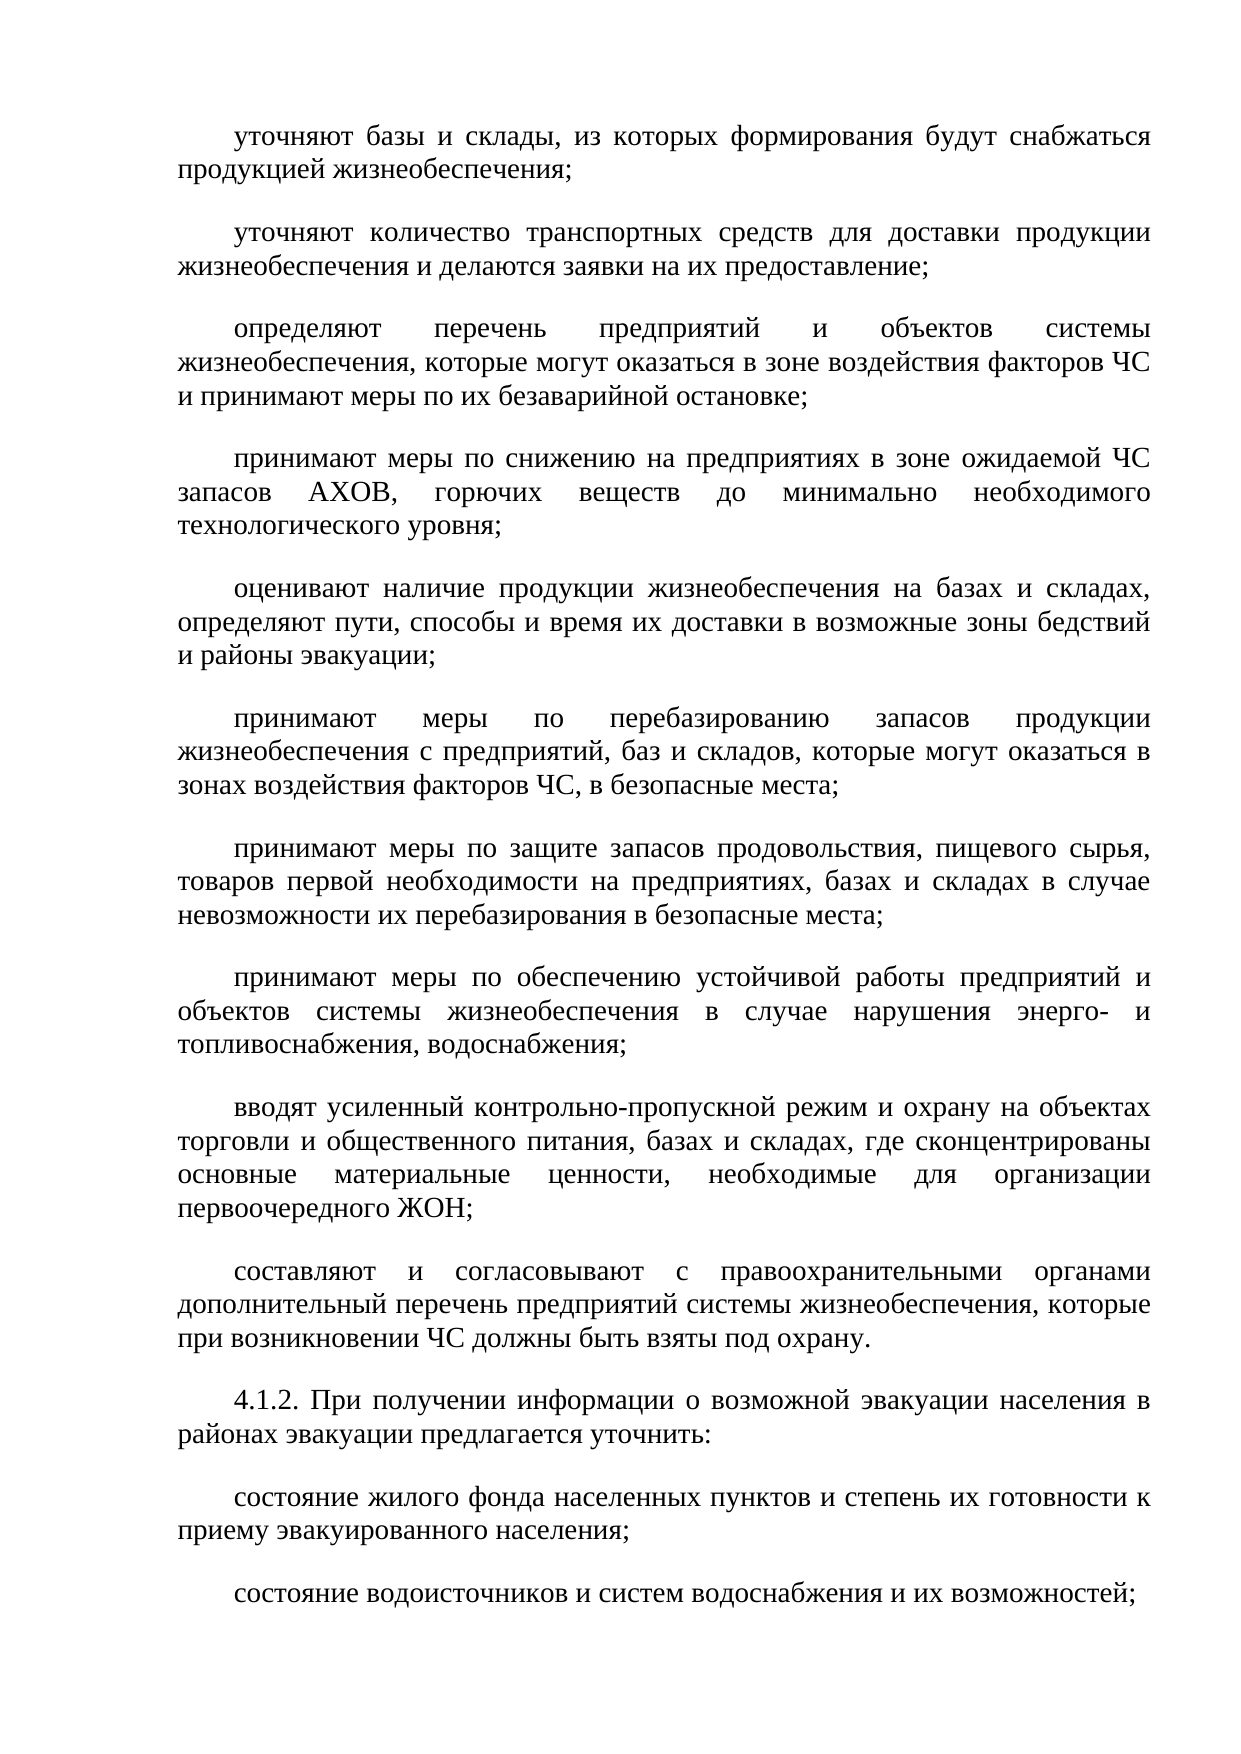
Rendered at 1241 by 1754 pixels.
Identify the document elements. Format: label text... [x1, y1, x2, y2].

text принимают меры по снижению на предприятиях в зоне ожидаемой ЧС запасов АХОВ, горючих веществ до минимально необходимого технологического уровня; [177, 440, 1152, 541]
text 4.1.2. При получении информации о возможной эвакуации населения в районах эвакуации предлагается уточнить: [177, 1382, 1152, 1449]
text составляют и согласовывают с правоохранительными органами дополнительный перечень предприятий системы жизнеобеспечения, которые при возникновении ЧС должны быть взяты под охрану. [177, 1253, 1152, 1353]
text определяют перечень предприятий и объектов системы жизнеобеспечения, которые могут оказаться в зоне воздействия факторов ЧС и принимают меры по их безаварийной остановке; [177, 311, 1152, 411]
text состояние жилого фонда населенных пунктов и степень их готовности к приему эвакуированного населения; [177, 1479, 1152, 1546]
text принимают меры по обеспечению устойчивой работы предприятий и объектов системы жизнеобеспечения в случае нарушения энерго- и топливоснабжения, водоснабжения; [177, 959, 1152, 1060]
text принимают меры по перебазированию запасов продукции жизнеобеспечения с предприятий, баз и складов, которые могут оказаться в зонах воздействия факторов ЧС, в безопасные места; [177, 700, 1152, 801]
text вводят усиленный контрольно-пропускной режим и охрану на объектах торговли и общественного питания, базах и складах, где сконцентрированы основные материальные ценности, необходимые для организации первоочередного ЖОН; [177, 1089, 1152, 1223]
text принимают меры по защите запасов продовольствия, пищевого сырья, товаров первой необходимости на предприятиях, базах и складах в случае невозможности их перебазирования в безопасные места; [177, 830, 1152, 930]
text уточняют базы и склады, из которых формирования будут снабжаться продукцией жизнеобеспечения; [177, 118, 1152, 185]
text состояние водоисточников и систем водоснабжения и их возможностей; [177, 1575, 1152, 1608]
text уточняют количество транспортных средств для доставки продукции жизнеобеспечения и делаются заявки на их предоставление; [177, 214, 1152, 281]
text оценивают наличие продукции жизнеобеспечения на базах и складах, определяют пути, способы и время их доставки в возможные зоны бедствий и районы эвакуации; [177, 570, 1152, 671]
